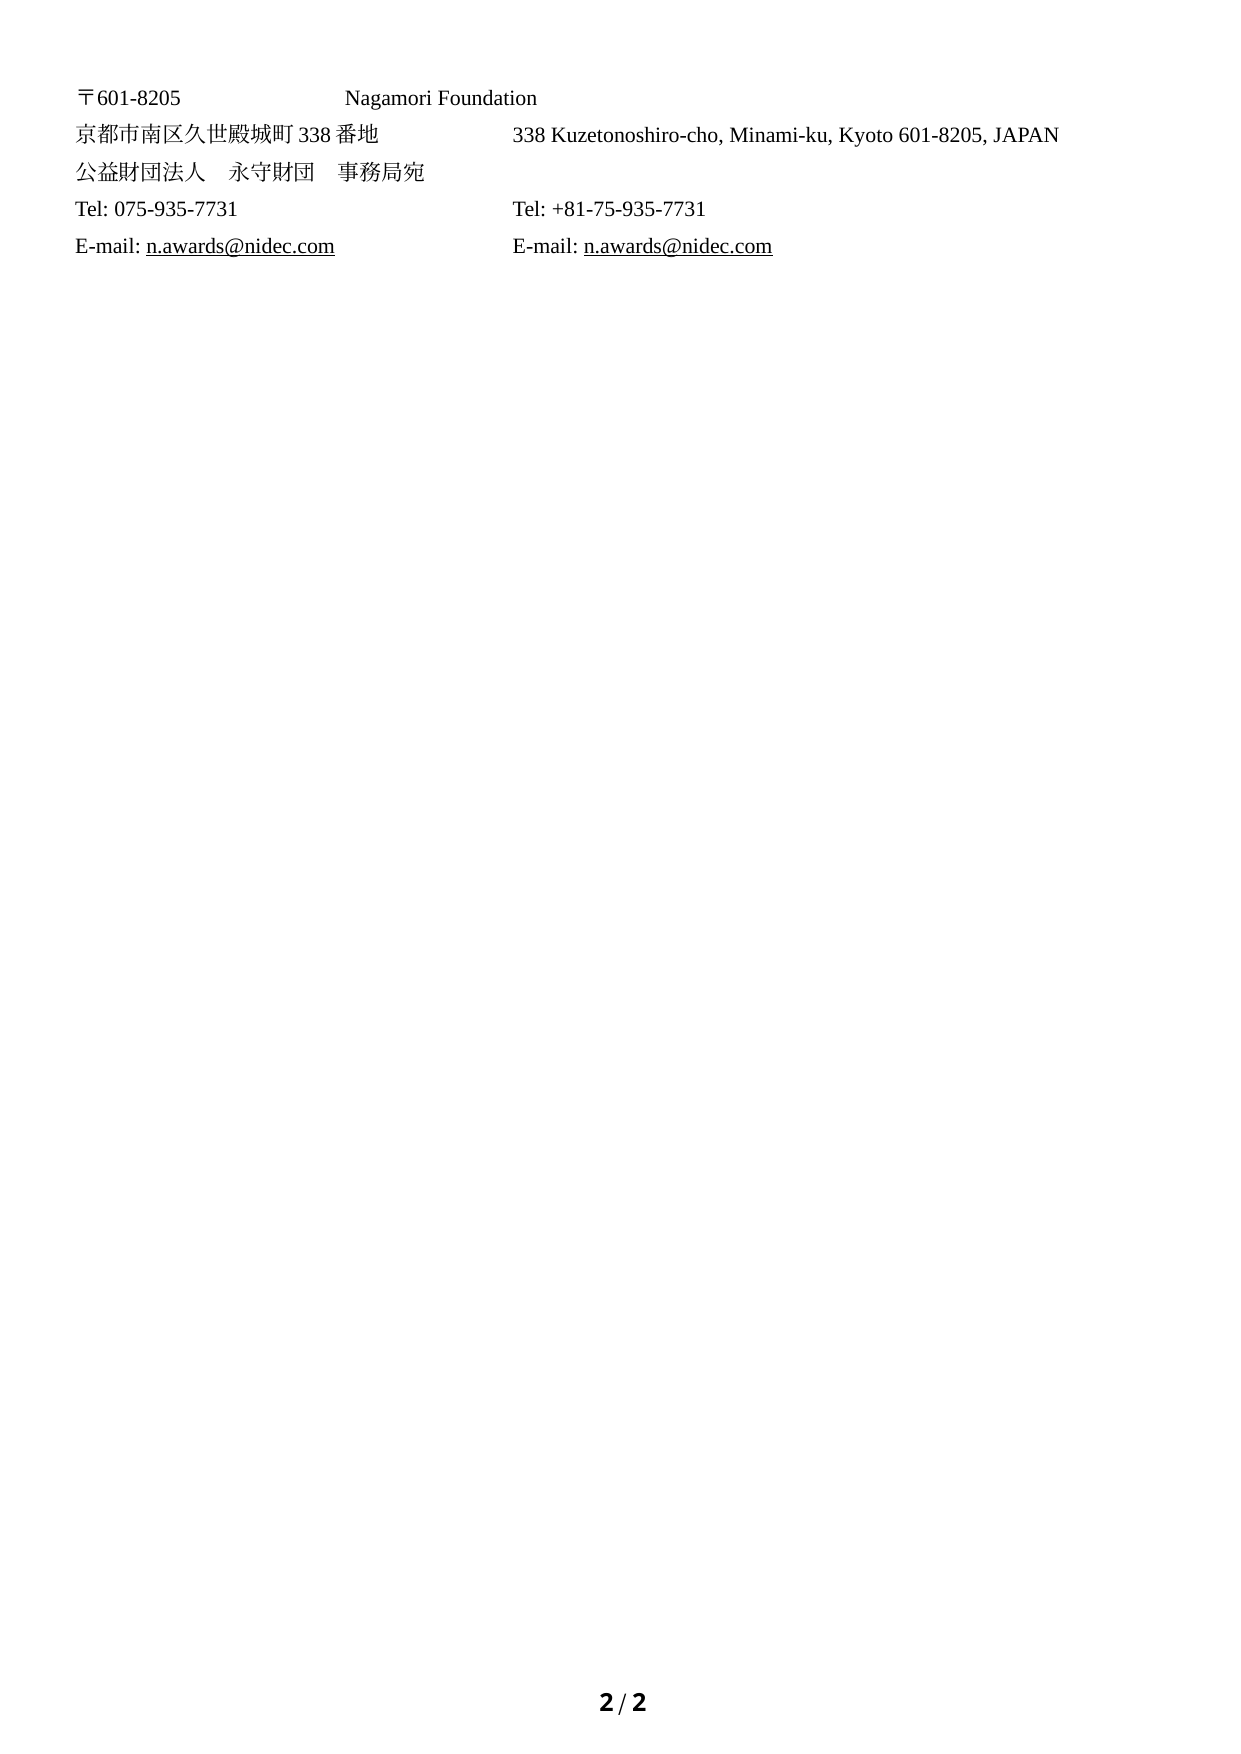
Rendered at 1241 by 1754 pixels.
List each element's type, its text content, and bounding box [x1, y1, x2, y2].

text 〒601-8205 Nagamori Foundation [75, 77, 1165, 115]
text E-mail: n.awards@nidec.com E-mail: n.awards@nidec.com [75, 227, 1165, 265]
text 京都市南区久世殿城町338番地 338 Kuzetonoshiro-cho, Minami-ku, Kyoto 601-8205, JAPAN [75, 115, 1165, 152]
text Tel: 075-935-7731 Tel: +81-75-935-7731 [75, 190, 1165, 227]
text 公益財団法人 永守財団 事務局宛 [75, 152, 1165, 190]
